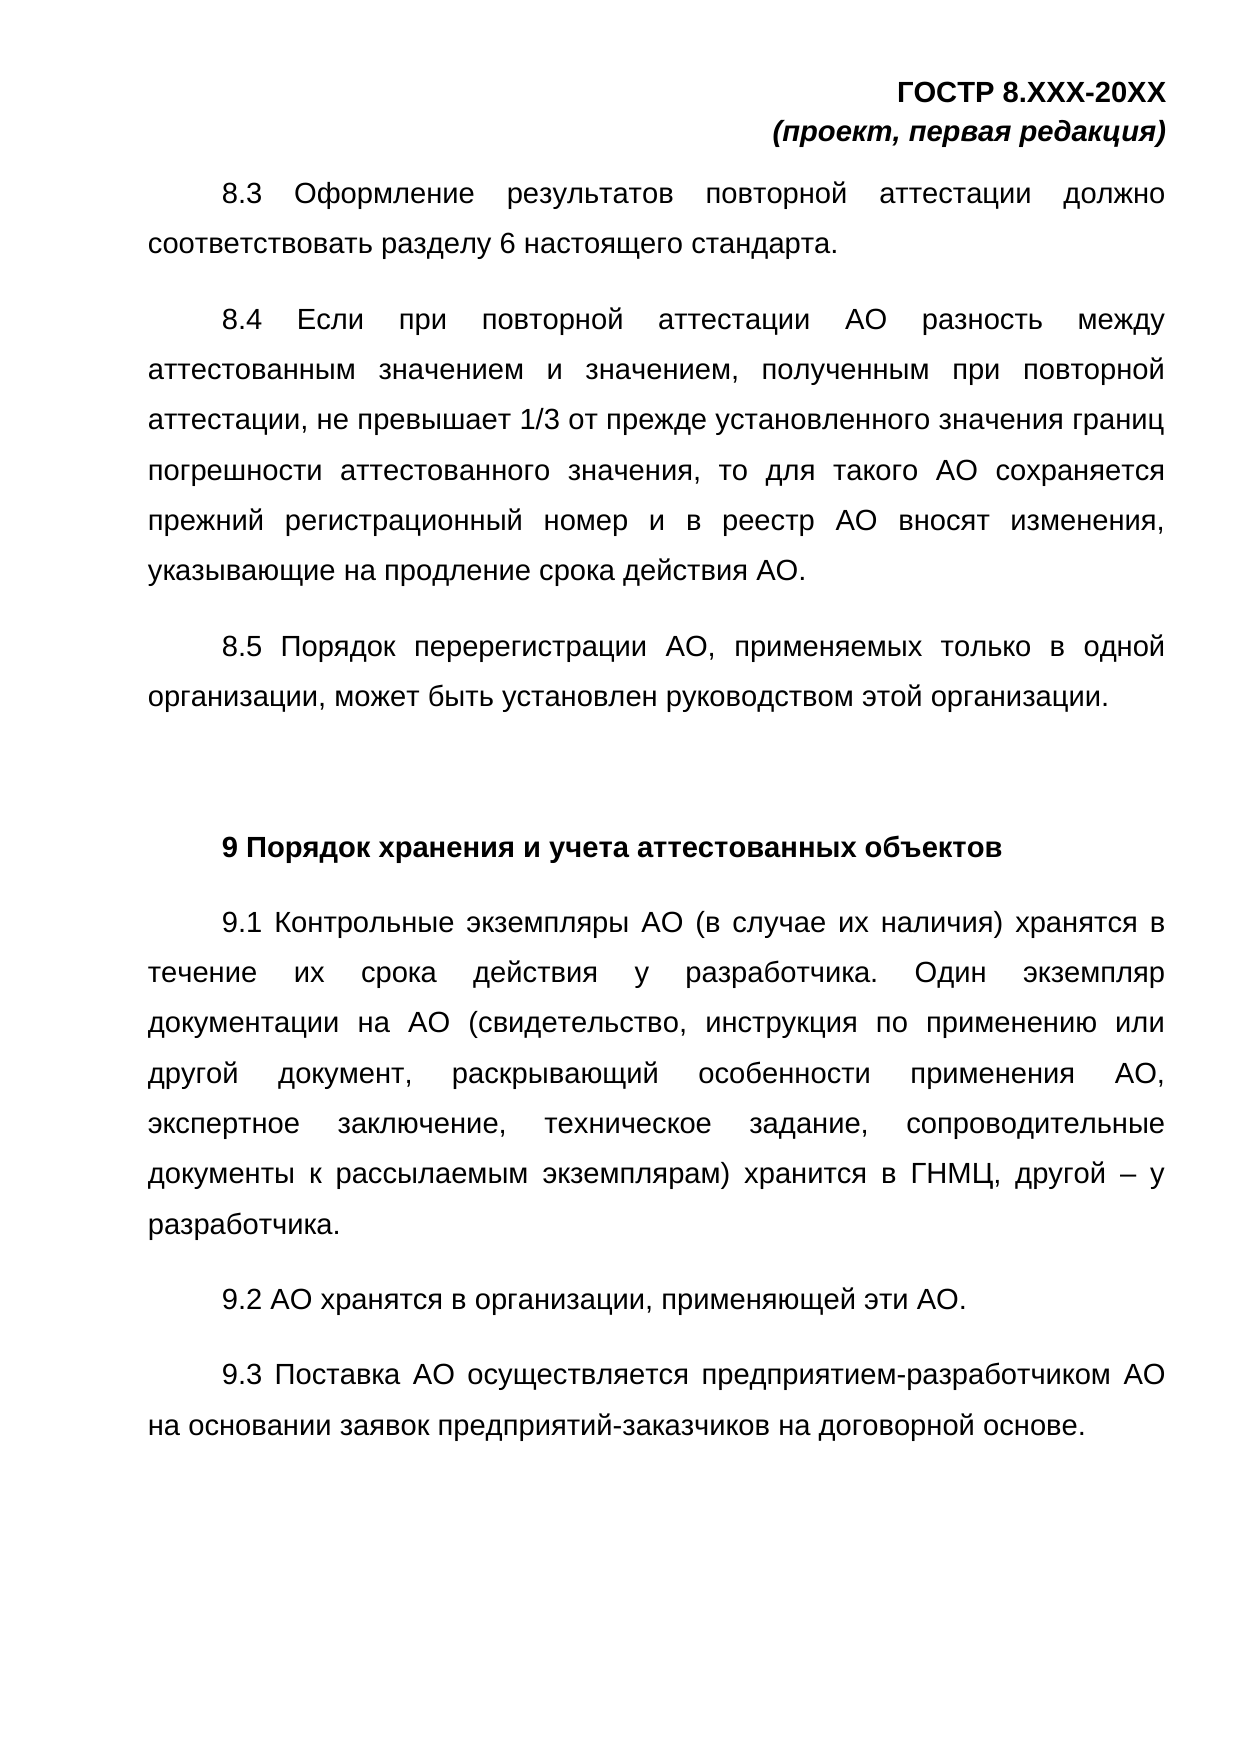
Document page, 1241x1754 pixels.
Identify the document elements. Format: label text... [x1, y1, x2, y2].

text 9.1 Контрольные экземпляры АО (в случае их наличия) хранятся в течение их срока действия у разработчика. Один экземпляр документации на АО (свидетельство, инструкция по применению или другой документ, раскрывающий особенности применения АО, экспертное заключение, техническое задание, сопроводительные документы к рассылаемым экземплярам) хранится в ГНМЦ, другой – у разработчика. [148, 905, 1166, 1240]
text 8.3 Оформление результатов повторной аттестации должно соответствовать разделу 6 настоящего стандарта. [148, 176, 1166, 260]
text 9.2 АО хранятся в организации, применяющей эти АО. [148, 1282, 1166, 1316]
text 9 Порядок хранения и учета аттестованных объектов [148, 829, 1166, 863]
text 9.3 Поставка АО осуществляется предприятием-разработчиком АО на основании заявок предприятий-заказчиков на договорной основе. [148, 1357, 1166, 1441]
text 8.4 Если при повторной аттестации АО разность между аттестованным значением и значением, полученным при повторной аттестации, не превышает 1/3 от прежде установленного значения границ погрешности аттестованного значения, то для такого АО сохраняется прежний регистрационный номер и в реестр АО вносят изменения, указывающие на продление срока действия АО. [148, 302, 1166, 587]
text 8.5 Порядок перерегистрации АО, применяемых только в одной организации, может быть установлен руководством этой организации. [148, 629, 1166, 712]
